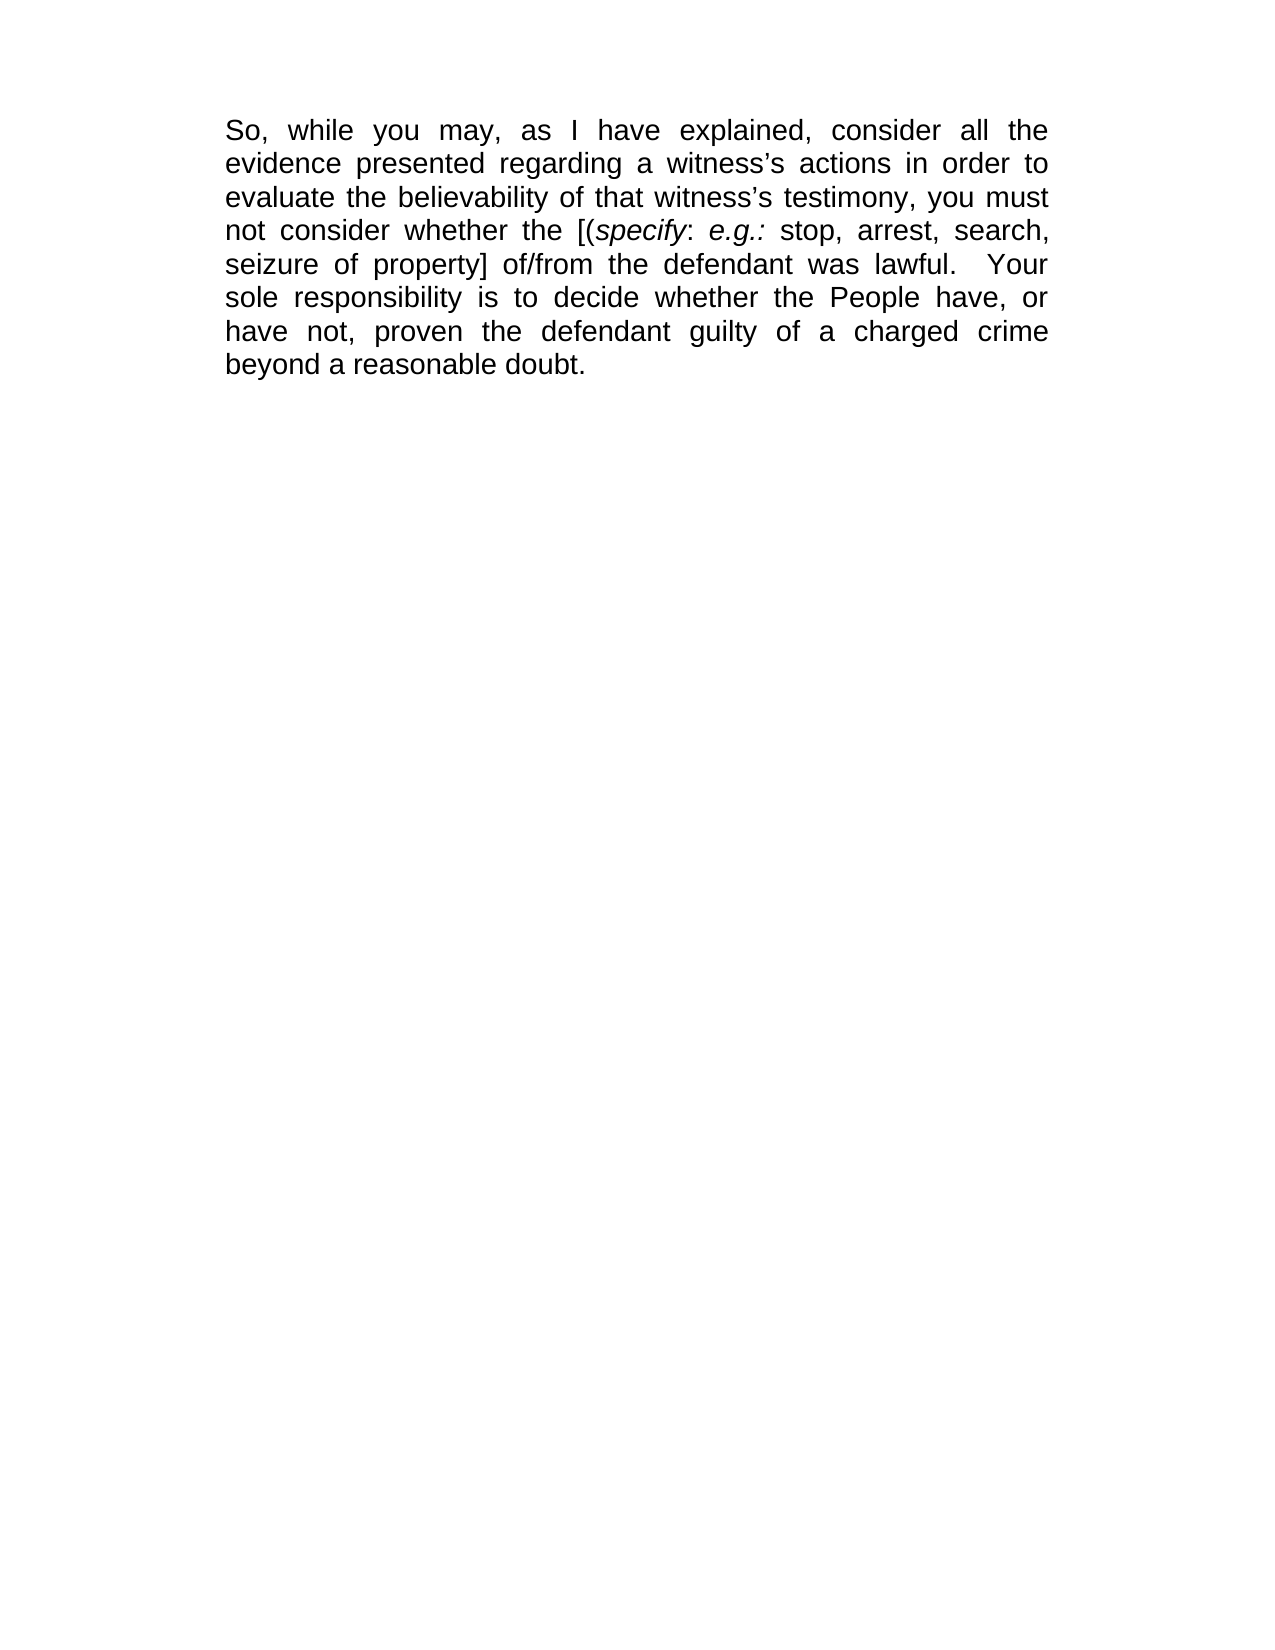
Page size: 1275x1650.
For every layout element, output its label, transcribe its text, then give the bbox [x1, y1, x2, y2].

text So, while you may, as I have explained, consider all the evidence presented regarding a witness’s actions in order to evaluate the believability of that witness’s testimony, you must not consider whether the [(specify: e.g.: stop, arrest, search, seizure of property] of/from the defendant was lawful. Your sole responsibility is to decide whether the People have, or have not, proven the defendant guilty of a charged crime beyond a reasonable doubt. [225, 112, 1050, 381]
